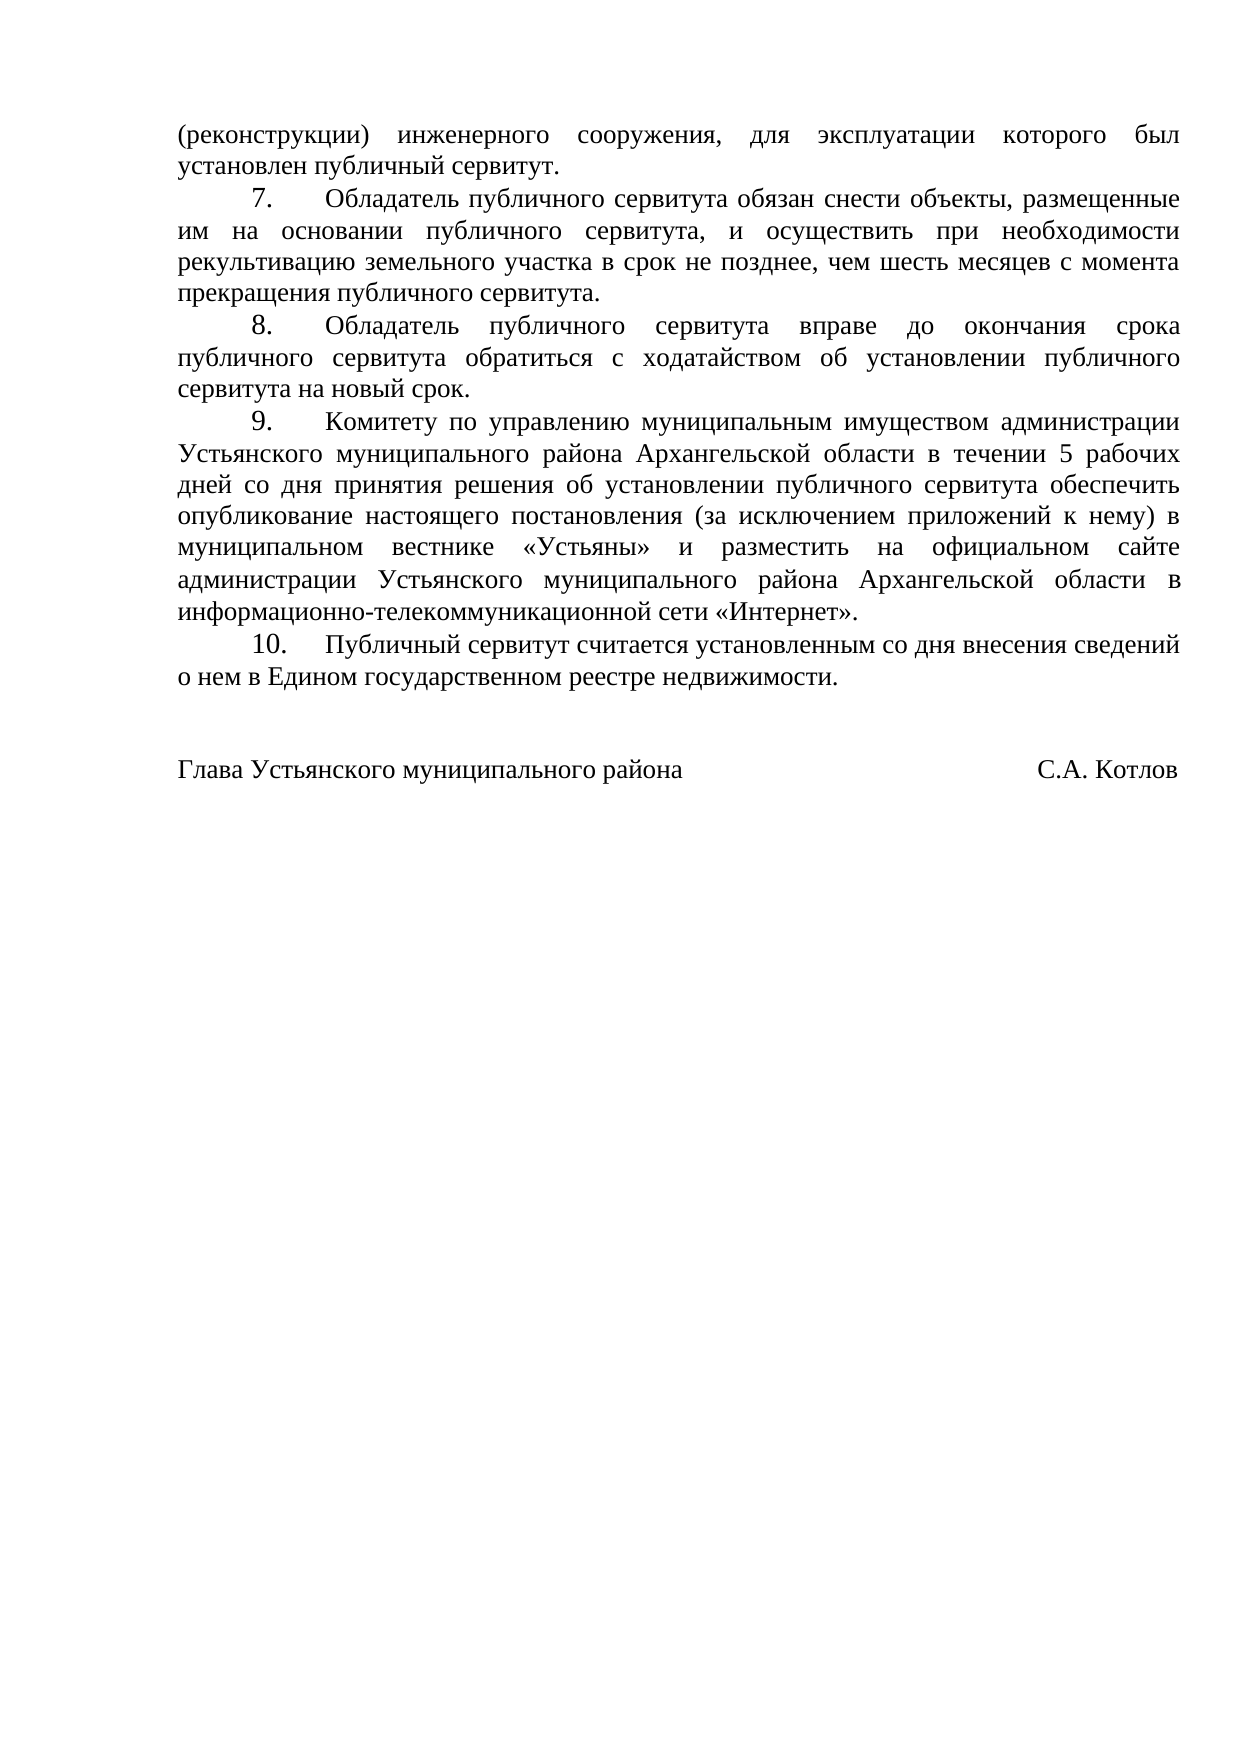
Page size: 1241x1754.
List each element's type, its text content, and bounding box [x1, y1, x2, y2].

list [177, 118, 1181, 181]
list Публичный сервитут считается установленным со дня внесения сведений о нем в Едином государственном реестре недвижимости. [177, 626, 1181, 691]
text Глава Устьянского муниципального района С.А. Котлов [177, 753, 1181, 784]
list Комитету по управлению муниципальным имуществом администрации Устьянского муниципального района Архангельской области в течении 5 рабочих дней со дня принятия решения об установлении публичного сервитута обеспечить опубликование настоящего постановления (за исключением приложений к нему) в муниципальном вестнике «Устьяны» и разместить на официальном сайте администрации Устьянского муниципального района Архангельской области в информационно-телекоммуникационной сети «Интернет». [177, 403, 1181, 626]
list Обладатель публичного сервитута вправе до окончания срока публичного сервитута обратиться с ходатайством об установлении публичного сервитута на новый срок. [177, 307, 1181, 403]
list Обладатель публичного сервитута обязан снести объекты, размещенные им на основании публичного сервитута, и осуществить при необходимости рекультивацию земельного участка в срок не позднее, чем шесть месяцев с момента прекращения публичного сервитута. [177, 181, 1181, 307]
